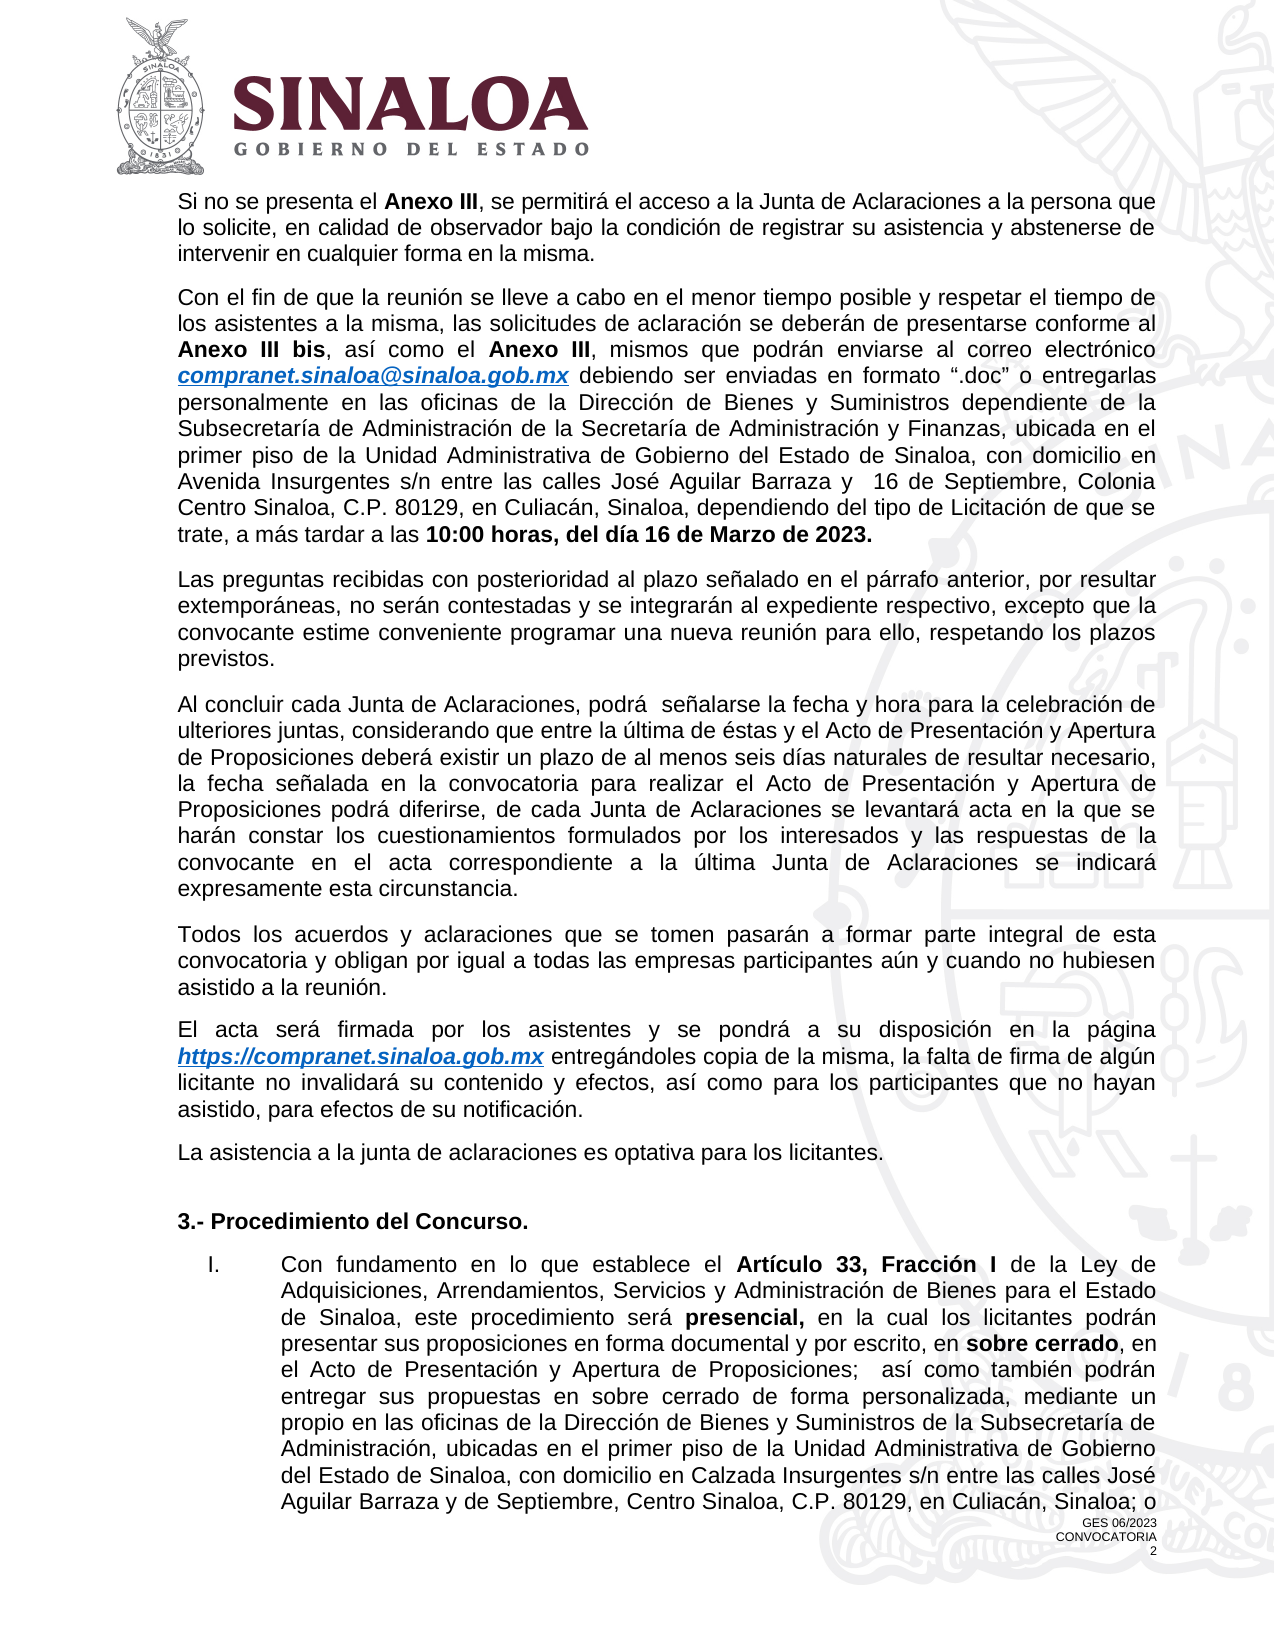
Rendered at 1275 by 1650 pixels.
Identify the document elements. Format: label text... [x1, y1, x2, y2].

text Si no se presenta el Anexo III, se permitirá el acceso a la Junta de Aclaraciones a la persona que lo solicite, en calidad de observador bajo la condición de registrar su asistencia y abstenerse de intervenir en cualquier forma en la misma. [177, 188, 1157, 267]
text Al concluir cada Junta de Aclaraciones, podrá señalarse la fecha y hora para la celebración de ulteriores juntas, considerando que entre la última de éstas y el Acto de Presentación y Apertura de Proposiciones deberá existir un plazo de al menos seis días naturales de resultar necesario, la fecha señalada en la convocatoria para realizar el Acto de Presentación y Apertura de Proposiciones podrá diferirse, de cada Junta de Aclaraciones se levantará acta en la que se harán constar los cuestionamientos formulados por los interesados y las respuestas de la convocante en el acta correspondiente a la última Junta de Aclaraciones se indicará expresamente esta circunstancia. [177, 691, 1157, 902]
text Con el fin de que la reunión se lleve a cabo en el menor tiempo posible y respetar el tiempo de los asistentes a la misma, las solicitudes de aclaración se deberán de presentarse conforme al Anexo III bis, así como el Anexo III, mismos que podrán enviarse al correo electrónico compranet.sinaloa@sinaloa.gob.mx debiendo ser enviadas en formato “.doc” o entregarlas personalmente en las oficinas de la Dirección de Bienes y Suministros dependiente de la Subsecretaría de Administración de la Secretaría de Administración y Finanzas, ubicada en el primer piso de la Unidad Administrativa de Gobierno del Estado de Sinaloa, con domicilio en Avenida Insurgentes s/n entre las calles José Aguilar Barraza y 16 de Septiembre, Colonia Centro Sinaloa, C.P. 80129, en Culiacán, Sinaloa, dependiendo del tipo de Licitación de que se trate, a más tardar a las 10:00 horas, del día 16 de Marzo de 2023. [177, 283, 1157, 547]
text Todos los acuerdos y aclaraciones que se tomen pasarán a formar parte integral de esta convocatoria y obligan por igual a todas las empresas participantes aún y cuando no hubiesen asistido a la reunión. [177, 921, 1157, 1000]
picture [0, 0, 1274, 1590]
text Las preguntas recibidas con posterioridad al plazo señalado en el párrafo anterior, por resultar extemporáneas, no serán contestadas y se integrarán al expediente respectivo, excepto que la convocante estime conveniente programar una nueva reunión para ello, respetando los plazos previstos. [177, 566, 1157, 672]
text 3.- Procedimiento del Concurso. [177, 1208, 1157, 1234]
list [207, 1251, 1157, 1514]
text La asistencia a la junta de aclaraciones es optativa para los licitantes. [177, 1138, 1157, 1165]
text El acta será firmada por los asistentes y se pondrá a su disposición en la página https://compranet.sinaloa.gob.mx entregándoles copia de la misma, la falta de firma de algún licitante no invalidará su contenido y efectos, así como para los participantes que no hayan asistido, para efectos de su notificación. [177, 1016, 1157, 1122]
